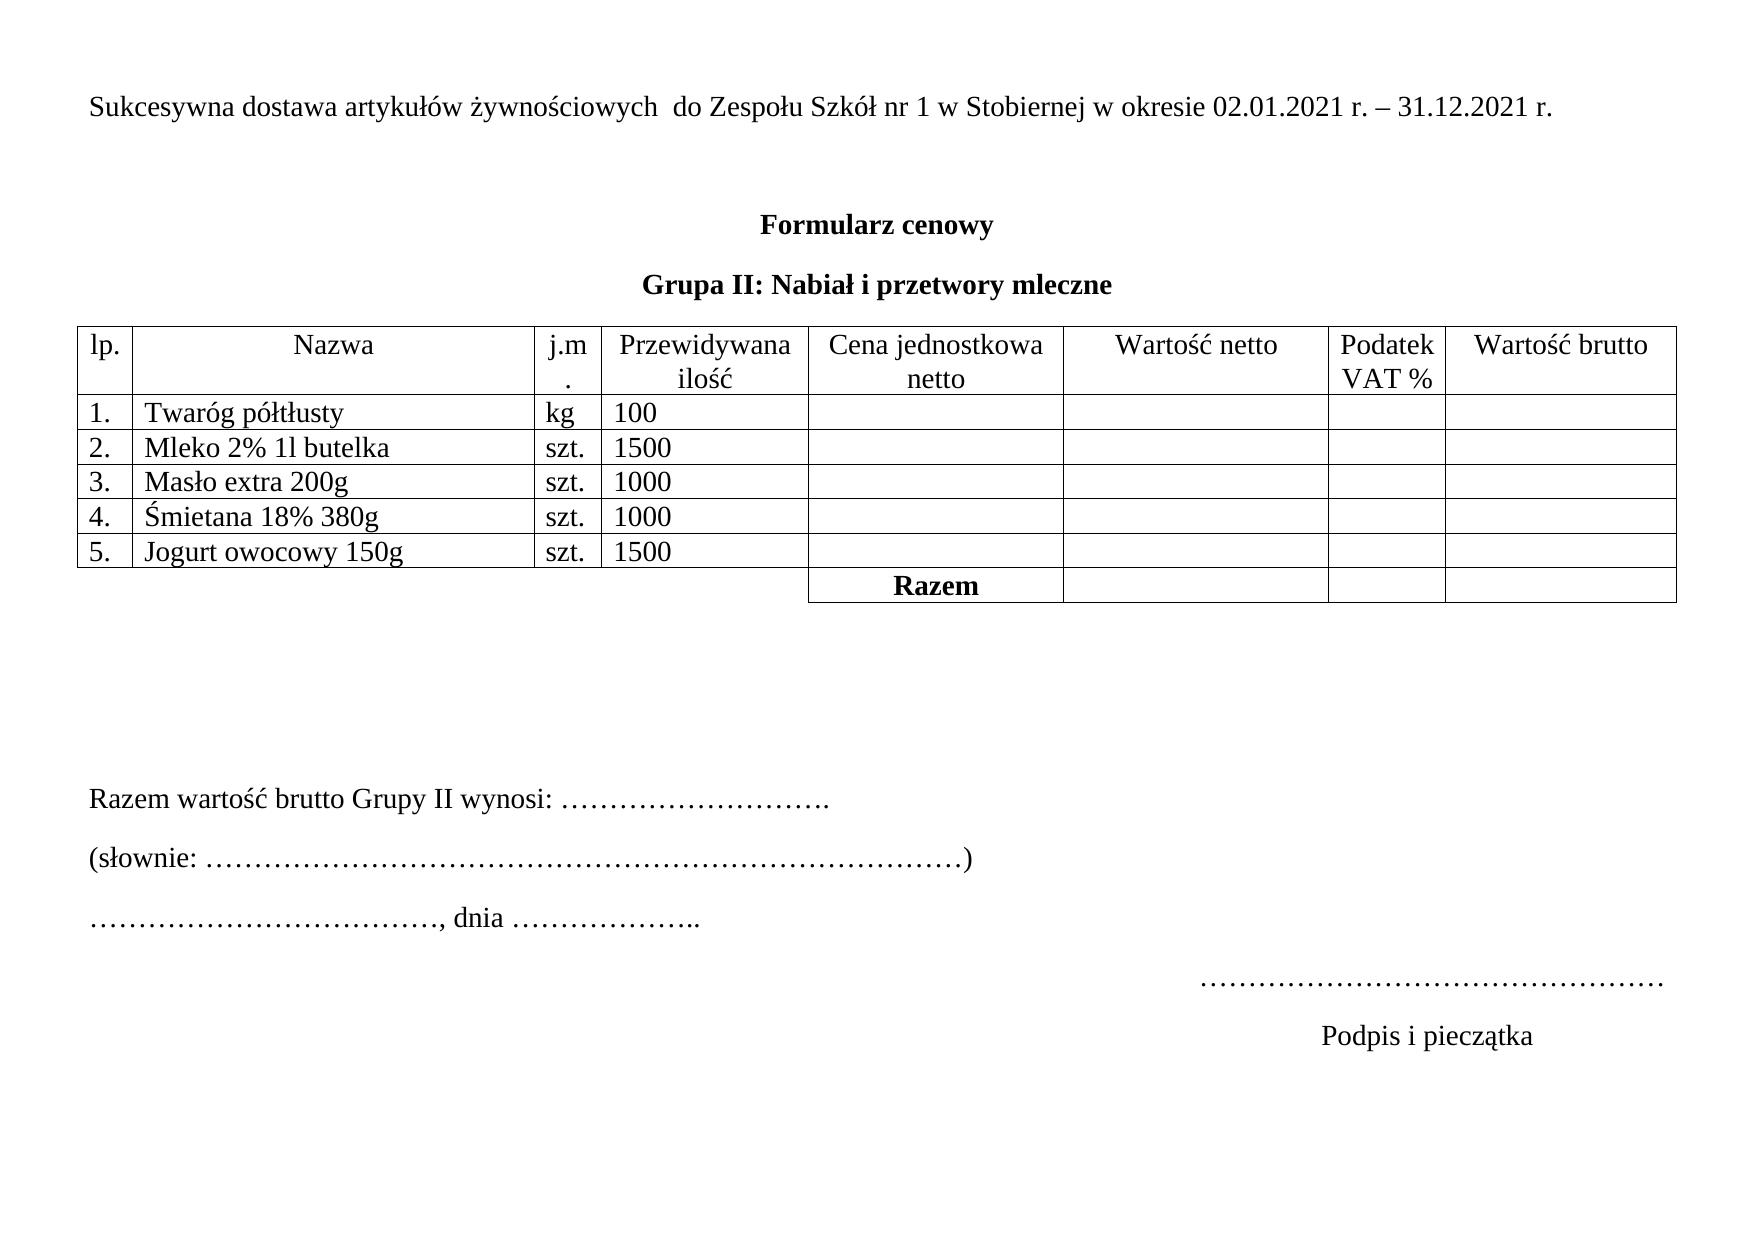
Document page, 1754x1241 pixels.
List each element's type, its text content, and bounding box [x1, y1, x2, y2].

table_cell 1. [78, 395, 132, 429]
table_header Wartość netto [1064, 327, 1328, 394]
table_cell [1064, 499, 1328, 533]
table_cell [809, 499, 1063, 533]
table_cell szt. [535, 430, 601, 463]
table_cell [1329, 395, 1445, 429]
table_cell Razem [809, 568, 1063, 602]
table_cell 100 [602, 395, 808, 429]
table_cell kg [535, 395, 601, 429]
table_cell 1500 [602, 534, 808, 567]
table_header Nazwa [133, 327, 534, 394]
table_cell Jogurt owocowy 150g [133, 534, 534, 567]
text (słownie: ……………………………………………………………………) [89, 840, 1665, 874]
table_cell [1446, 430, 1676, 463]
table_cell [1329, 568, 1445, 602]
table_cell [809, 395, 1063, 429]
table_cell [1064, 568, 1328, 602]
table_header Podatek VAT % [1329, 327, 1445, 394]
table_cell 1500 [602, 430, 808, 463]
table_cell [1446, 499, 1676, 533]
table_cell [1446, 465, 1676, 498]
table_cell [809, 465, 1063, 498]
table_cell [1446, 395, 1676, 429]
text Grupa II: Nabiał i przetwory mleczne [89, 267, 1665, 300]
table_cell [1329, 465, 1445, 498]
table_cell 5. [78, 534, 132, 567]
table_cell szt. [535, 465, 601, 498]
table_cell szt. [535, 534, 601, 567]
table_cell [1064, 395, 1328, 429]
table_cell szt. [535, 499, 601, 533]
table_header Przewidywana ilość [602, 327, 808, 394]
table_cell Śmietana 18% 380g [133, 499, 534, 533]
table_cell 3. [78, 465, 132, 498]
table_cell Masło extra 200g [133, 465, 534, 498]
table_header Wartość brutto [1446, 327, 1676, 394]
table_cell [1446, 568, 1676, 602]
table_cell 1000 [602, 499, 808, 533]
table_cell Mleko 2% 1l butelka [133, 430, 534, 463]
table_cell [1064, 430, 1328, 463]
text ………………………………………… [89, 959, 1665, 993]
table_cell [1329, 430, 1445, 463]
table_cell 2. [78, 430, 132, 463]
table_cell [1329, 534, 1445, 567]
table_cell [1064, 465, 1328, 498]
text Sukcesywna dostawa artykułów żywnościowych do Zespołu Szkół nr 1 w Stobiernej w okresie 02.01.2021 r. – 31.12.2021 r. [89, 89, 1665, 122]
text Razem wartość brutto Grupy II wynosi: ………………………. [89, 781, 1665, 814]
text Podpis i pieczątka [89, 1018, 1665, 1052]
table_header Cena jednostkowa netto [809, 327, 1063, 394]
text Formularz cenowy [89, 207, 1665, 241]
table_cell 1000 [602, 465, 808, 498]
table_cell Twaróg półtłusty [133, 395, 534, 429]
table_cell [809, 534, 1063, 567]
table_cell 4. [78, 499, 132, 533]
text ………………………………, dnia ……………….. [89, 900, 1665, 933]
table_header j.m. [535, 327, 601, 394]
table_cell [1446, 534, 1676, 567]
table_header lp. [78, 327, 132, 394]
table_cell [809, 430, 1063, 463]
table_cell [1329, 499, 1445, 533]
table_cell [1064, 534, 1328, 567]
